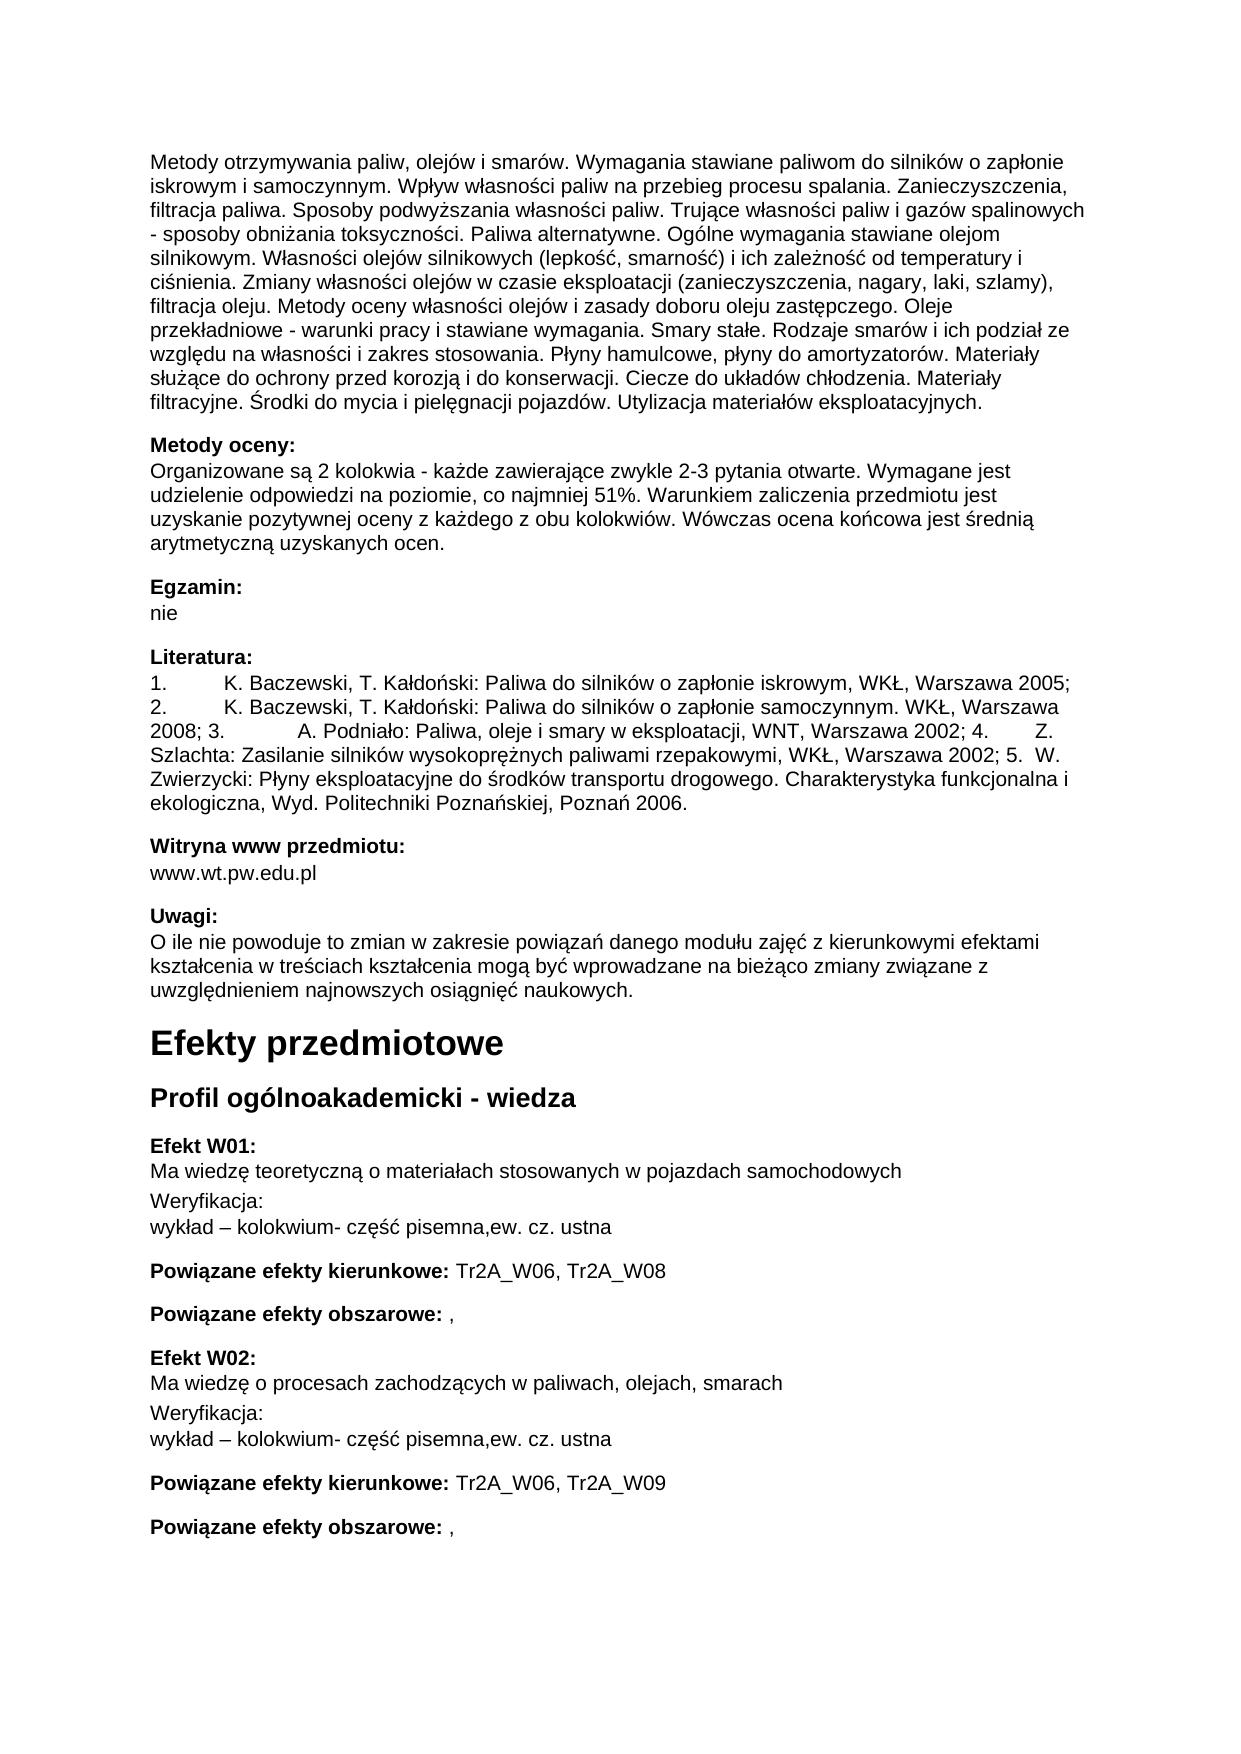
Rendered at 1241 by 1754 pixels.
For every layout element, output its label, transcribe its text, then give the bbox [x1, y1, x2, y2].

text Efekt W01: [150, 1133, 1090, 1157]
subtitle Profil ogólnoakademicki - wiedza [150, 1082, 1090, 1114]
text 1. K. Baczewski, T. Kałdoński: Paliwa do silników o zapłonie iskrowym, WKŁ, Warszawa 2005; 2. K. Baczewski, T. Kałdoński: Paliwa do silników o zapłonie samoczynnym. WKŁ, Warszawa 2008; 3. A. Podniało: Paliwa, oleje i smary w eksploatacji, WNT, Warszawa 2002; 4. Z. Szlachta: Zasilanie silników wysokoprężnych paliwami rzepakowymi, WKŁ, Warszawa 2002; 5. W. Zwierzycki: Płyny eksploatacyjne do środków transportu drogowego. Charakterystyka funkcjonalna i ekologiczna, Wyd. Politechniki Poznańskiej, Poznań 2006. [150, 671, 1090, 814]
text Organizowane są 2 kolokwia - każde zawierające zwykle 2-3 pytania otwarte. Wymagane jest udzielenie odpowiedzi na poziomie, co najmniej 51%. Warunkiem zaliczenia przedmiotu jest uzyskanie pozytywnej oceny z każdego z obu kolokwiów. Wówczas ocena końcowa jest średnią arytmetyczną uzyskanych ocen. [150, 459, 1090, 555]
text Efekt W02: [150, 1346, 1090, 1370]
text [150, 1427, 1090, 1451]
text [150, 150, 1090, 413]
text Uwagi: [150, 904, 1090, 928]
text www.wt.pw.edu.pl [150, 860, 1090, 884]
text Literatura: [150, 645, 1090, 669]
text Metody oceny: [150, 433, 1090, 457]
subtitle Efekty przedmiotowe [150, 1022, 1090, 1063]
text Weryfikacja: [150, 1189, 1090, 1213]
text wykład – kolokwium- część pisemna,ew. cz. ustna [150, 1215, 1090, 1239]
text O ile nie powoduje to zmian w zakresie powiązań danego modułu zajęć z kierunkowymi efektami kształcenia w treściach kształcenia mogą być wprowadzane na bieżąco zmiany związane z uwzględnieniem najnowszych osiągnięć naukowych. [150, 930, 1090, 1002]
text Witryna www przedmiotu: [150, 834, 1090, 858]
text nie [150, 601, 1090, 625]
text Weryfikacja: [150, 1401, 1090, 1425]
text Powiązane efekty obszarowe: , [150, 1515, 1090, 1539]
text Egzamin: [150, 575, 1090, 599]
text Powiązane efekty kierunkowe: Tr2A_W06, Tr2A_W08 [150, 1258, 1090, 1282]
text Ma wiedzę teoretyczną o materiałach stosowanych w pojazdach samochodowych [150, 1158, 1090, 1182]
text Ma wiedzę o procesach zachodzących w paliwach, olejach, smarach [150, 1371, 1090, 1395]
text Powiązane efekty obszarowe: , [150, 1302, 1090, 1326]
text Powiązane efekty kierunkowe: Tr2A_W06, Tr2A_W09 [150, 1471, 1090, 1495]
